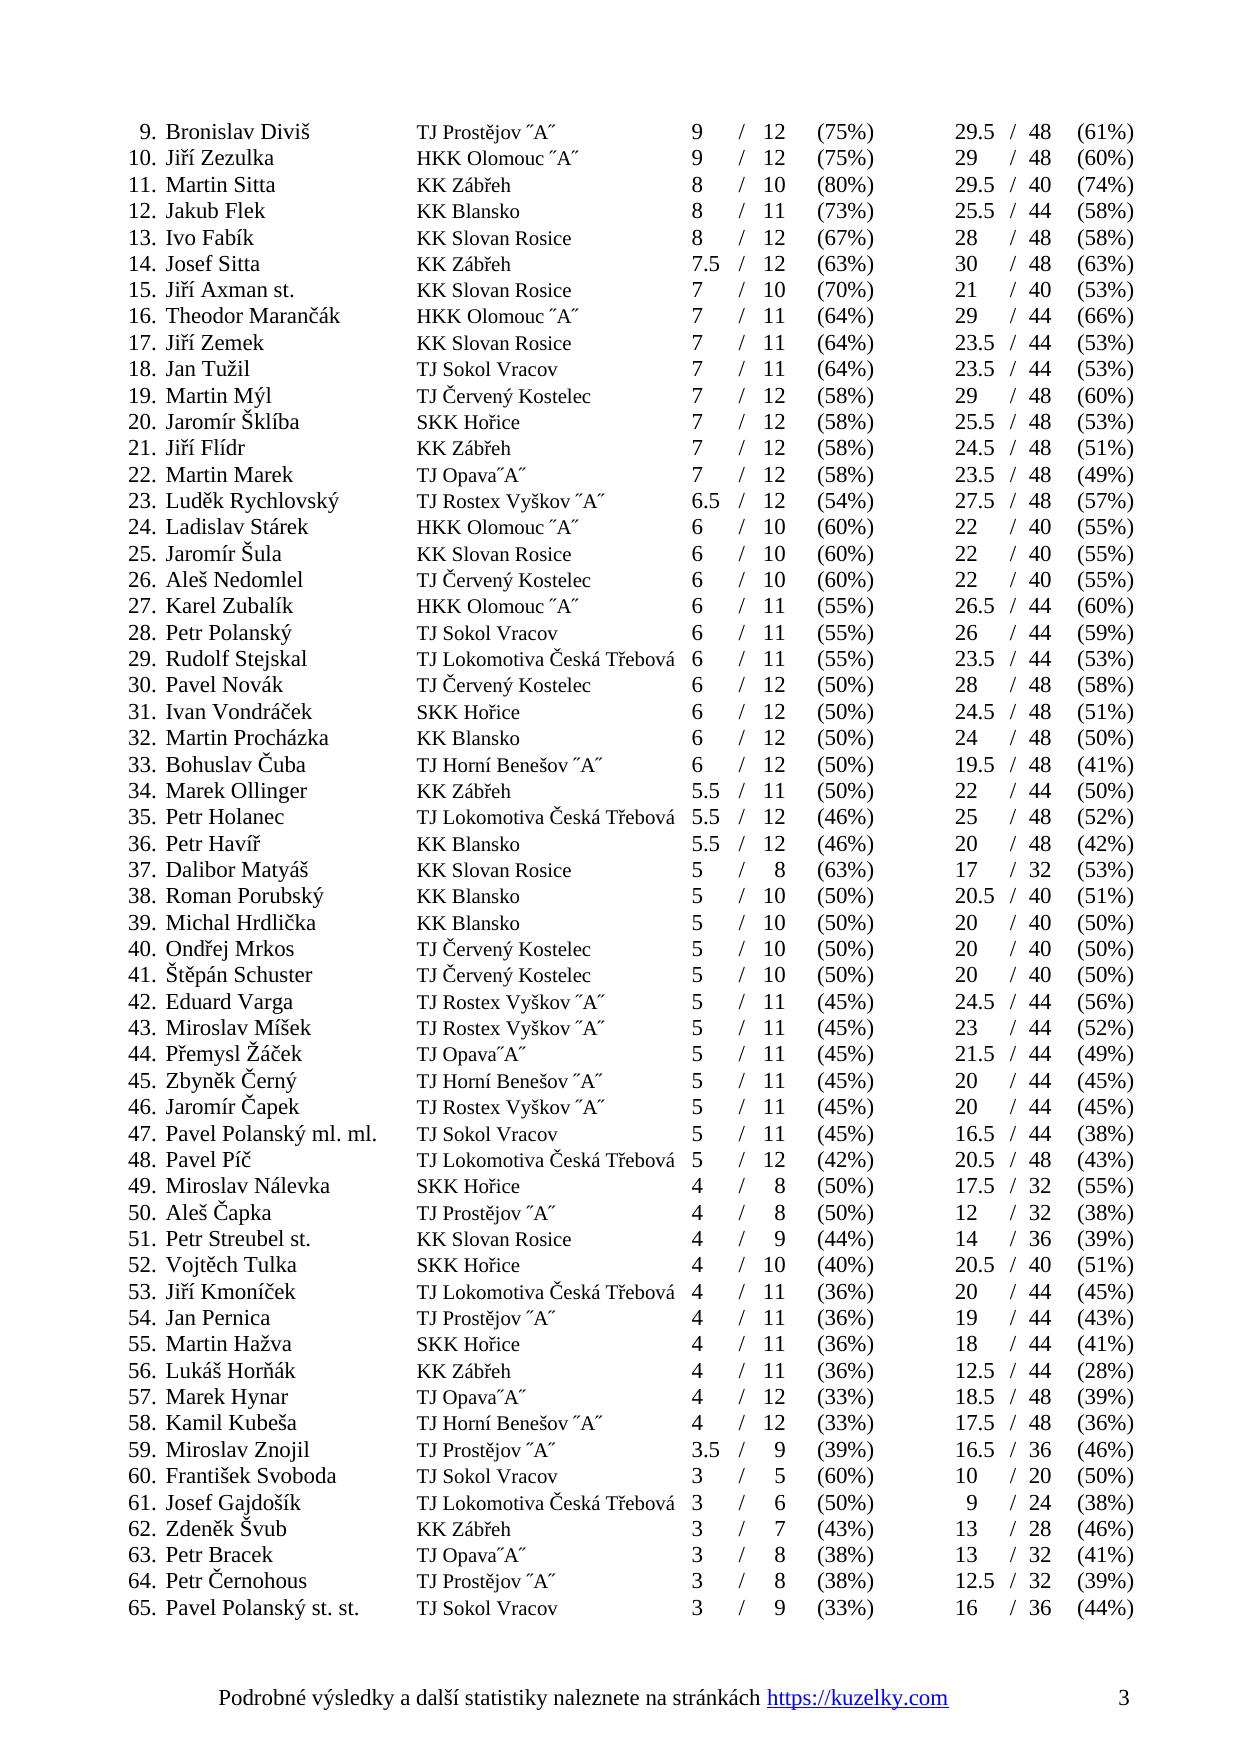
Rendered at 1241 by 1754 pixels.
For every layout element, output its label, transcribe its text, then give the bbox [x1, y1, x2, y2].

text 42. Eduard Varga TJ Rostex Vyškov ˝A˝ 5 / 11 (45%) 24.5 / 44 (56%) [106, 988, 1134, 1014]
text 24. Ladislav Stárek HKK Olomouc ˝A˝ 6 / 10 (60%) 22 / 40 (55%) [106, 513, 1134, 540]
text 50. Aleš Čapka TJ Prostějov ˝A˝ 4 / 8 (50%) 12 / 32 (38%) [106, 1199, 1134, 1225]
text 18. Jan Tužil TJ Sokol Vracov 7 / 11 (64%) 23.5 / 44 (53%) [106, 355, 1134, 382]
text 43. Miroslav Míšek TJ Rostex Vyškov ˝A˝ 5 / 11 (45%) 23 / 44 (52%) [106, 1014, 1134, 1041]
text 51. Petr Streubel st. KK Slovan Rosice 4 / 9 (44%) 14 / 36 (39%) [106, 1225, 1134, 1251]
text 58. Kamil Kubeša TJ Horní Benešov ˝A˝ 4 / 12 (33%) 17.5 / 48 (36%) [106, 1409, 1134, 1436]
text 38. Roman Porubský KK Blansko 5 / 10 (50%) 20.5 / 40 (51%) [106, 882, 1134, 909]
text 46. Jaromír Čapek TJ Rostex Vyškov ˝A˝ 5 / 11 (45%) 20 / 44 (45%) [106, 1093, 1134, 1119]
text 54. Jan Pernica TJ Prostějov ˝A˝ 4 / 11 (36%) 19 / 44 (43%) [106, 1304, 1134, 1330]
text 64. Petr Černohous TJ Prostějov ˝A˝ 3 / 8 (38%) 12.5 / 32 (39%) [106, 1568, 1134, 1594]
text 23. Luděk Rychlovský TJ Rostex Vyškov ˝A˝ 6.5 / 12 (54%) 27.5 / 48 (57%) [106, 487, 1134, 513]
text 10. Jiří Zezulka HKK Olomouc ˝A˝ 9 / 12 (75%) 29 / 48 (60%) [106, 144, 1134, 171]
text 53. Jiří Kmoníček TJ Lokomotiva Česká Třebová 4 / 11 (36%) 20 / 44 (45%) [106, 1278, 1134, 1304]
text 28. Petr Polanský TJ Sokol Vracov 6 / 11 (55%) 26 / 44 (59%) [106, 619, 1134, 645]
text 26. Aleš Nedomlel TJ Červený Kostelec 6 / 10 (60%) 22 / 40 (55%) [106, 566, 1134, 592]
text 25. Jaromír Šula KK Slovan Rosice 6 / 10 (60%) 22 / 40 (55%) [106, 540, 1134, 566]
text 56. Lukáš Horňák KK Zábřeh 4 / 11 (36%) 12.5 / 44 (28%) [106, 1357, 1134, 1383]
text 60. František Svoboda TJ Sokol Vracov 3 / 5 (60%) 10 / 20 (50%) [106, 1462, 1134, 1488]
text 57. Marek Hynar TJ Opava˝A˝ 4 / 12 (33%) 18.5 / 48 (39%) [106, 1383, 1134, 1409]
text 27. Karel Zubalík HKK Olomouc ˝A˝ 6 / 11 (55%) 26.5 / 44 (60%) [106, 592, 1134, 619]
text 9. Bronislav Diviš TJ Prostějov ˝A˝ 9 / 12 (75%) 29.5 / 48 (61%) [106, 118, 1134, 144]
text 45. Zbyněk Černý TJ Horní Benešov ˝A˝ 5 / 11 (45%) 20 / 44 (45%) [106, 1067, 1134, 1093]
text 37. Dalibor Matyáš KK Slovan Rosice 5 / 8 (63%) 17 / 32 (53%) [106, 856, 1134, 882]
text 63. Petr Bracek TJ Opava˝A˝ 3 / 8 (38%) 13 / 32 (41%) [106, 1541, 1134, 1568]
text 36. Petr Havíř KK Blansko 5.5 / 12 (46%) 20 / 48 (42%) [106, 830, 1134, 856]
text 31. Ivan Vondráček SKK Hořice 6 / 12 (50%) 24.5 / 48 (51%) [106, 698, 1134, 724]
text 55. Martin Hažva SKK Hořice 4 / 11 (36%) 18 / 44 (41%) [106, 1330, 1134, 1357]
text 29. Rudolf Stejskal TJ Lokomotiva Česká Třebová 6 / 11 (55%) 23.5 / 44 (53%) [106, 645, 1134, 672]
text 14. Josef Sitta KK Zábřeh 7.5 / 12 (63%) 30 / 48 (63%) [106, 250, 1134, 276]
text 52. Vojtěch Tulka SKK Hořice 4 / 10 (40%) 20.5 / 40 (51%) [106, 1251, 1134, 1278]
text 32. Martin Procházka KK Blansko 6 / 12 (50%) 24 / 48 (50%) [106, 724, 1134, 751]
text 30. Pavel Novák TJ Červený Kostelec 6 / 12 (50%) 28 / 48 (58%) [106, 672, 1134, 698]
text 59. Miroslav Znojil TJ Prostějov ˝A˝ 3.5 / 9 (39%) 16.5 / 36 (46%) [106, 1436, 1134, 1462]
text 47. Pavel Polanský ml. ml. TJ Sokol Vracov 5 / 11 (45%) 16.5 / 44 (38%) [106, 1119, 1134, 1146]
text 19. Martin Mýl TJ Červený Kostelec 7 / 12 (58%) 29 / 48 (60%) [106, 382, 1134, 408]
text 11. Martin Sitta KK Zábřeh 8 / 10 (80%) 29.5 / 40 (74%) [106, 171, 1134, 197]
text 39. Michal Hrdlička KK Blansko 5 / 10 (50%) 20 / 40 (50%) [106, 909, 1134, 935]
text 17. Jiří Zemek KK Slovan Rosice 7 / 11 (64%) 23.5 / 44 (53%) [106, 329, 1134, 355]
text 12. Jakub Flek KK Blansko 8 / 11 (73%) 25.5 / 44 (58%) [106, 197, 1134, 223]
text 13. Ivo Fabík KK Slovan Rosice 8 / 12 (67%) 28 / 48 (58%) [106, 223, 1134, 250]
text 22. Martin Marek TJ Opava˝A˝ 7 / 12 (58%) 23.5 / 48 (49%) [106, 461, 1134, 487]
text 48. Pavel Píč TJ Lokomotiva Česká Třebová 5 / 12 (42%) 20.5 / 48 (43%) [106, 1146, 1134, 1172]
text 61. Josef Gajdošík TJ Lokomotiva Česká Třebová 3 / 6 (50%) 9 / 24 (38%) [106, 1488, 1134, 1515]
text 35. Petr Holanec TJ Lokomotiva Česká Třebová 5.5 / 12 (46%) 25 / 48 (52%) [106, 803, 1134, 830]
text 40. Ondřej Mrkos TJ Červený Kostelec 5 / 10 (50%) 20 / 40 (50%) [106, 935, 1134, 961]
text 65. Pavel Polanský st. st. TJ Sokol Vracov 3 / 9 (33%) 16 / 36 (44%) [106, 1594, 1134, 1620]
text 21. Jiří Flídr KK Zábřeh 7 / 12 (58%) 24.5 / 48 (51%) [106, 434, 1134, 461]
text 20. Jaromír Šklíba SKK Hořice 7 / 12 (58%) 25.5 / 48 (53%) [106, 408, 1134, 434]
text 62. Zdeněk Švub KK Zábřeh 3 / 7 (43%) 13 / 28 (46%) [106, 1515, 1134, 1541]
text 34. Marek Ollinger KK Zábřeh 5.5 / 11 (50%) 22 / 44 (50%) [106, 777, 1134, 803]
text 41. Štěpán Schuster TJ Červený Kostelec 5 / 10 (50%) 20 / 40 (50%) [106, 961, 1134, 988]
text 49. Miroslav Nálevka SKK Hořice 4 / 8 (50%) 17.5 / 32 (55%) [106, 1172, 1134, 1199]
text 44. Přemysl Žáček TJ Opava˝A˝ 5 / 11 (45%) 21.5 / 44 (49%) [106, 1041, 1134, 1067]
text 33. Bohuslav Čuba TJ Horní Benešov ˝A˝ 6 / 12 (50%) 19.5 / 48 (41%) [106, 751, 1134, 777]
text 15. Jiří Axman st. KK Slovan Rosice 7 / 10 (70%) 21 / 40 (53%) [106, 276, 1134, 303]
text 16. Theodor Marančák HKK Olomouc ˝A˝ 7 / 11 (64%) 29 / 44 (66%) [106, 303, 1134, 329]
